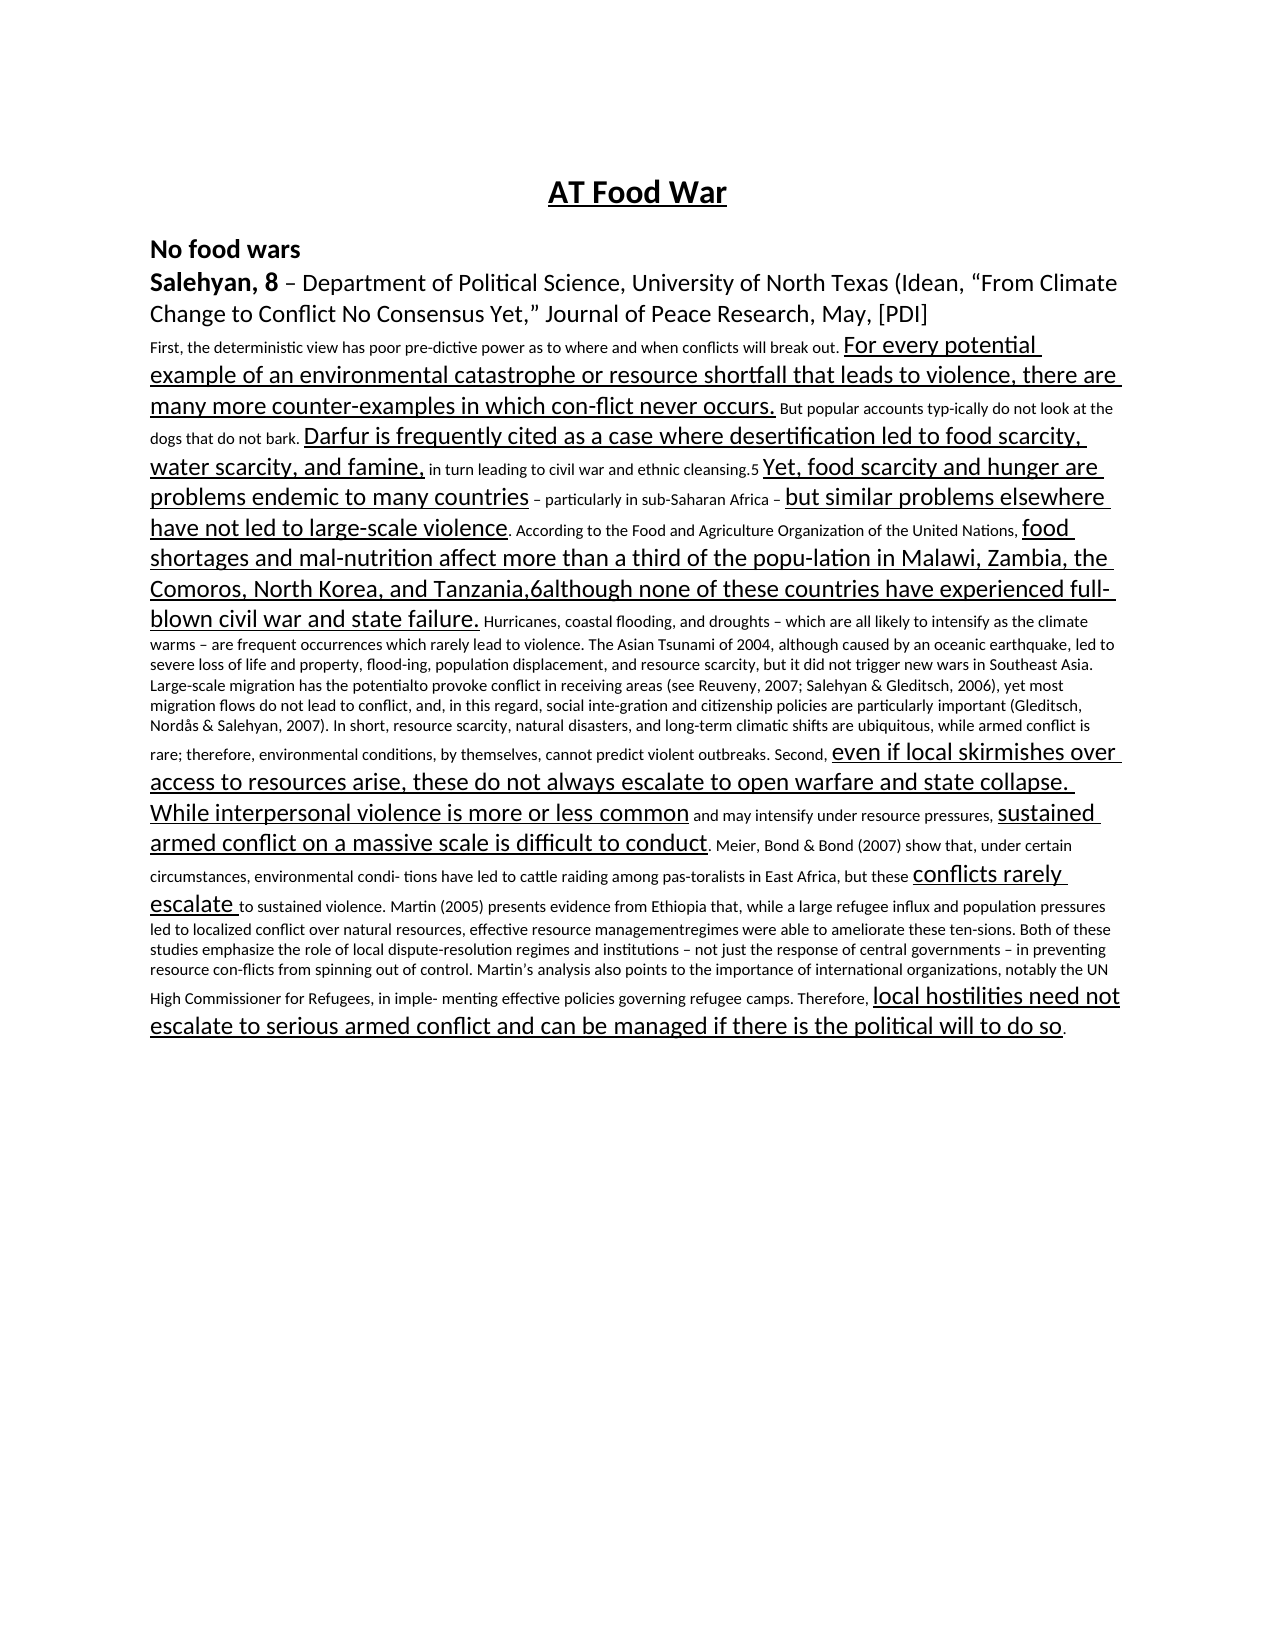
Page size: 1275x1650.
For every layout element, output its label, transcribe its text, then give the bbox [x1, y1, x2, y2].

subtitle No food wars [150, 232, 1125, 265]
subtitle AT Food War [150, 171, 1125, 212]
text First, the deterministic view has poor pre-dictive power as to where and when conflicts will break out. For every potential example of an environmental catastrophe or resource shortfall that leads to violence, there are many more counter-examples in which con-flict never occurs. But popular accounts typ-ically do not look at the dogs that do not bark. Darfur is frequently cited as a case where desertification led to food scarcity, water scarcity, and famine, in turn leading to civil war and ethnic cleansing.5 Yet, food scarcity and hunger are problems endemic to many countries – particularly in sub-Saharan Africa – but similar problems elsewhere have not led to large-scale violence. According to the Food and Agriculture Organization of the United Nations, food shortages and mal-nutrition affect more than a third of the popu-lation in Malawi, Zambia, the Comoros, North Korea, and Tanzania,6although none of these countries have experienced full- blown civil war and state failure. Hurricanes, coastal flooding, and droughts – which are all likely to intensify as the climate warms – are frequent occurrences which rarely lead to violence. The Asian Tsunami of 2004, although caused by an oceanic earthquake, led to severe loss of life and property, flood-ing, population displacement, and resource scarcity, but it did not trigger new wars in Southeast Asia. Large-scale migration has the potentialto provoke conflict in receiving areas (see Reuveny, 2007; Salehyan & Gleditsch, 2006), yet most migration flows do not lead to conflict, and, in this regard, social inte-gration and citizenship policies are particularly important (Gleditsch, Nordås & Salehyan, 2007). In short, resource scarcity, natural disasters, and long-term climatic shifts are ubiquitous, while armed conflict is rare; therefore, environmental conditions, by themselves, cannot predict violent outbreaks. Second, even if local skirmishes over access to resources arise, these do not always escalate to open warfare and state collapse. While interpersonal violence is more or less common and may intensify under resource pressures, sustained armed conflict on a massive scale is difficult to conduct. Meier, Bond & Bond (2007) show that, under certain circumstances, environmental condi- tions have led to cattle raiding among pas-toralists in East Africa, but these conflicts rarely escalate to sustained violence. Martin (2005) presents evidence from Ethiopia that, while a large refugee influx and population pressures led to localized conflict over natural resources, effective resource managementregimes were able to ameliorate these ten-sions. Both of these studies emphasize the role of local dispute-resolution regimes and institutions – not just the response of central governments – in preventing resource con-flicts from spinning out of control. Martin’s analysis also points to the importance of international organizations, notably the UN High Commissioner for Refugees, in imple- menting effective policies governing refugee camps. Therefore, local hostilities need not escalate to serious armed conflict and can be managed if there is the political will to do so. [150, 329, 1125, 1041]
text Salehyan, 8 – Department of Political Science, University of North Texas (Idean, “From Climate Change to Conflict No Consensus Yet,” Journal of Peace Research, May, [PDI] [150, 265, 1125, 329]
